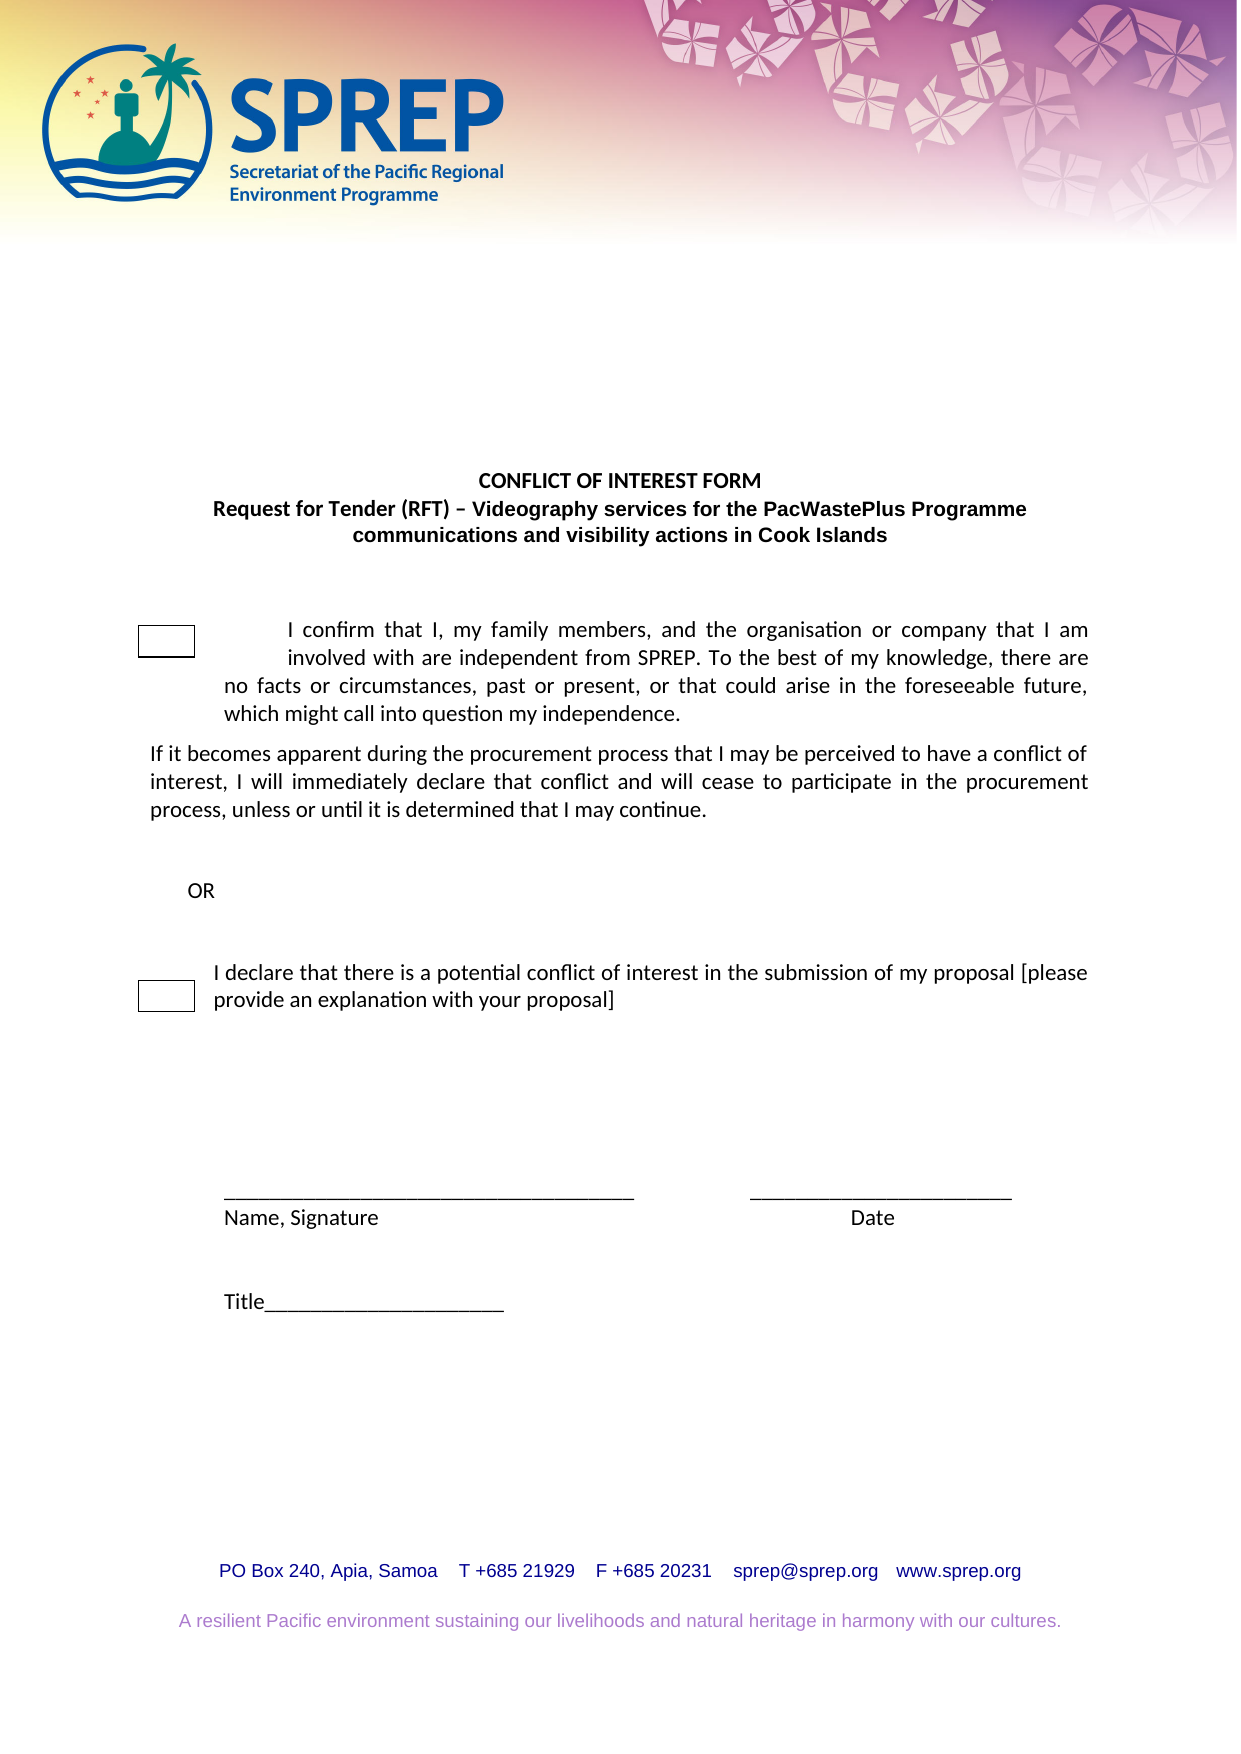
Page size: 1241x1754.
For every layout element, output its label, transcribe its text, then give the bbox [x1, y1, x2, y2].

text I confirm that I, my family members, and the organisation or company that I am involved with are independent from SPREP. To the best of my knowledge, there are no facts or circumstances, past or present, or that could arise in the foreseeable future, which might call into question my independence. [150, 615, 1090, 727]
text ____________________________________ _______________________ [150, 1175, 1090, 1203]
text Title_____________________ [150, 1287, 1090, 1315]
text Request for Tender (RFT) – Videography services for the PacWastePlus Programme communications and visibility actions in Cook Islands [150, 494, 1090, 546]
text If it becomes apparent during the procurement process that I may be perceived to have a conflict of interest, I will immediately declare that conflict and will cease to participate in the procurement process, unless or until it is determined that I may continue. [150, 739, 1090, 823]
table_header [139, 981, 194, 1011]
table_header [139, 626, 194, 656]
text OR [187, 877, 1090, 904]
text I declare that there is a potential conflict of interest in the submission of my proposal [please provide an explanation with your proposal] [150, 958, 1090, 1014]
picture [0, 0, 1237, 244]
text CONFLICT OF INTEREST FORM [150, 466, 1090, 494]
text Name, Signature Date [150, 1203, 1090, 1231]
